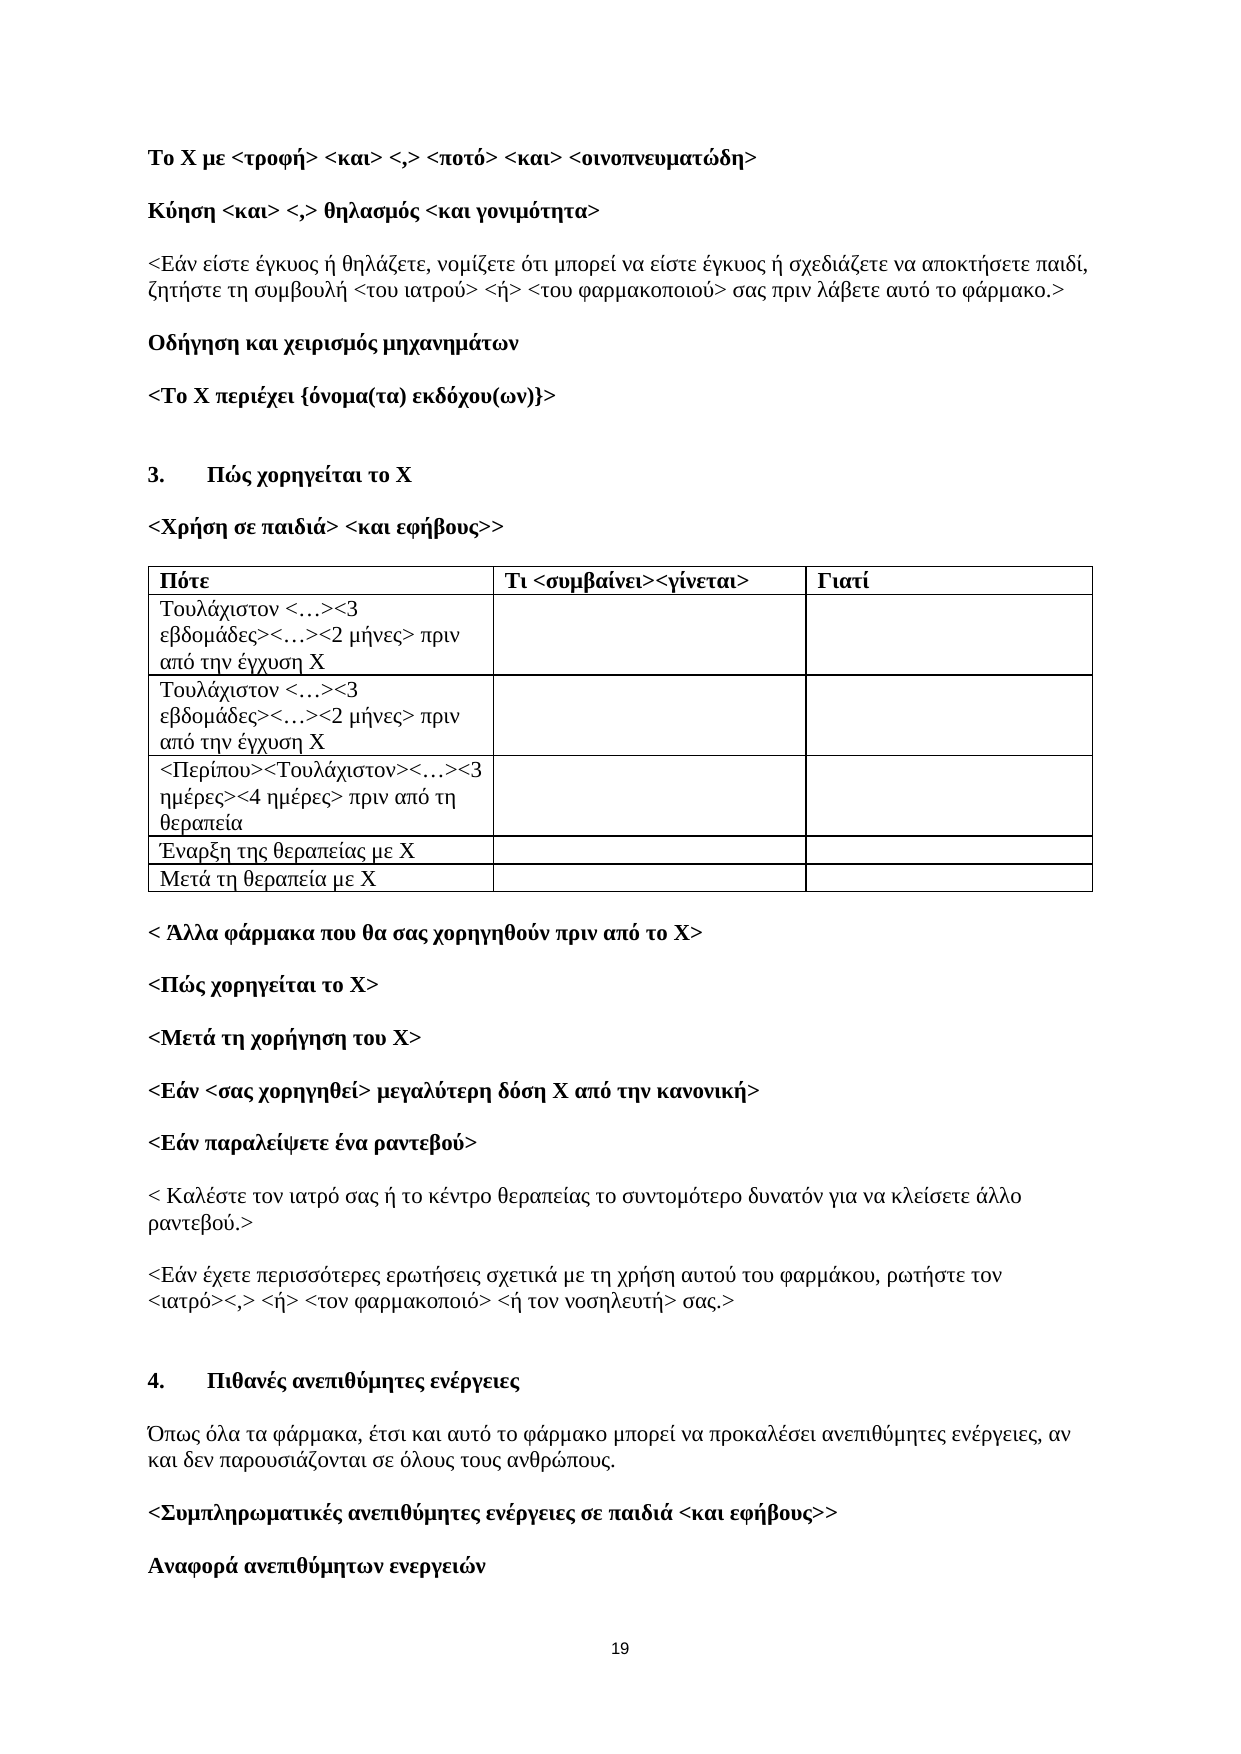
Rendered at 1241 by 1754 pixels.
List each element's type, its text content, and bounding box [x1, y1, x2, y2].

table_cell [807, 676, 1092, 755]
table_header Γιατί [807, 567, 1092, 593]
text < Άλλα φάρμακα που θα σας χορηγηθούν πριν από το Χ> [148, 919, 1093, 945]
table_cell [807, 595, 1092, 674]
table_cell [494, 676, 805, 755]
table_cell [494, 756, 805, 835]
table_cell [807, 756, 1092, 835]
table_cell [807, 837, 1092, 863]
text <Συμπληρωματικές ανεπιθύμητες ενέργειες σε παιδιά <και εφήβους>> [148, 1499, 1092, 1526]
table_header Πότε [149, 567, 493, 593]
text Οδήγηση και χειρισμός μηχανημάτων [148, 329, 1092, 355]
table_cell Τουλάχιστον <…><3 εβδομάδες><…><2 μήνες> πριν από την έγχυση Χ [149, 676, 493, 755]
table_cell Μετά τη θεραπεία με Χ [149, 865, 493, 891]
table_cell Έναρξη της θεραπείας με Χ [149, 837, 493, 863]
table_cell Τουλάχιστον <…><3 εβδομάδες><…><2 μήνες> πριν από την έγχυση Χ [149, 595, 493, 674]
text <Εάν παραλείψετε ένα ραντεβού> [148, 1129, 1092, 1156]
table_cell <Περίπου><Τουλάχιστον><…><3 ημέρες><4 ημέρες> πριν από τη θεραπεία [149, 756, 493, 835]
text Αναφορά ανεπιθύμητων ενεργειών [148, 1552, 1092, 1578]
table_cell [494, 837, 805, 863]
subtitle Πώς χορηγείται το Χ [147, 461, 1092, 487]
text <Χρήση σε παιδιά> <και εφήβους>> [148, 513, 1092, 540]
list <Εάν έχετε περισσότερες ερωτήσεις σχετικά με τη χρήση αυτού του φαρμάκου, ρωτήστε τον <ιατρό><,> <ή> <τον φαρμακοποιό> <ή τον νοσηλευτή> σας.> [148, 1261, 1096, 1314]
table_cell [494, 865, 805, 891]
table_header Τι <συμβαίνει><γίνεται> [494, 567, 805, 593]
list <Πώς χορηγείται το Χ> [148, 971, 1093, 998]
text < Καλέστε τον ιατρό σας ή το κέντρο θεραπείας το συντομότερο δυνατόν για να κλείσετε άλλο ραντεβού.> [148, 1182, 1092, 1235]
text <Εάν <σας χορηγηθεί> μεγαλύτερη δόση Χ από την κανονική> [148, 1077, 1092, 1103]
subtitle Πιθανές ανεπιθύμητες ενέργειες [147, 1367, 1092, 1393]
text Κύηση <και> <,> θηλασμός <και γονιμότητα> [148, 197, 1092, 223]
list Το Χ με <τροφή> <και> <,> <ποτό> <και> <οινοπνευματώδη> [148, 144, 1093, 171]
text <Μετά τη χορήγηση του Χ> [148, 1024, 1092, 1050]
text <Το Χ περιέχει {όνομα(τα) εκδόχου(ων)}> [148, 382, 1092, 408]
table_cell [494, 595, 805, 674]
list Όπως όλα τα φάρμακα, έτσι και αυτό το φάρμακο μπορεί να προκαλέσει ανεπιθύμητες ενέργειες, αν και δεν παρουσιάζονται σε όλους τους ανθρώπους. [148, 1420, 1096, 1473]
list <Εάν είστε έγκυος ή θηλάζετε, νομίζετε ότι μπορεί να είστε έγκυος ή σχεδιάζετε να αποκτήσετε παιδί, ζητήστε τη συμβουλή <του ιατρού> <ή> <του φαρμακοποιού> σας πριν λάβετε αυτό το φάρμακο.> [148, 250, 1092, 303]
table_cell [807, 865, 1092, 891]
